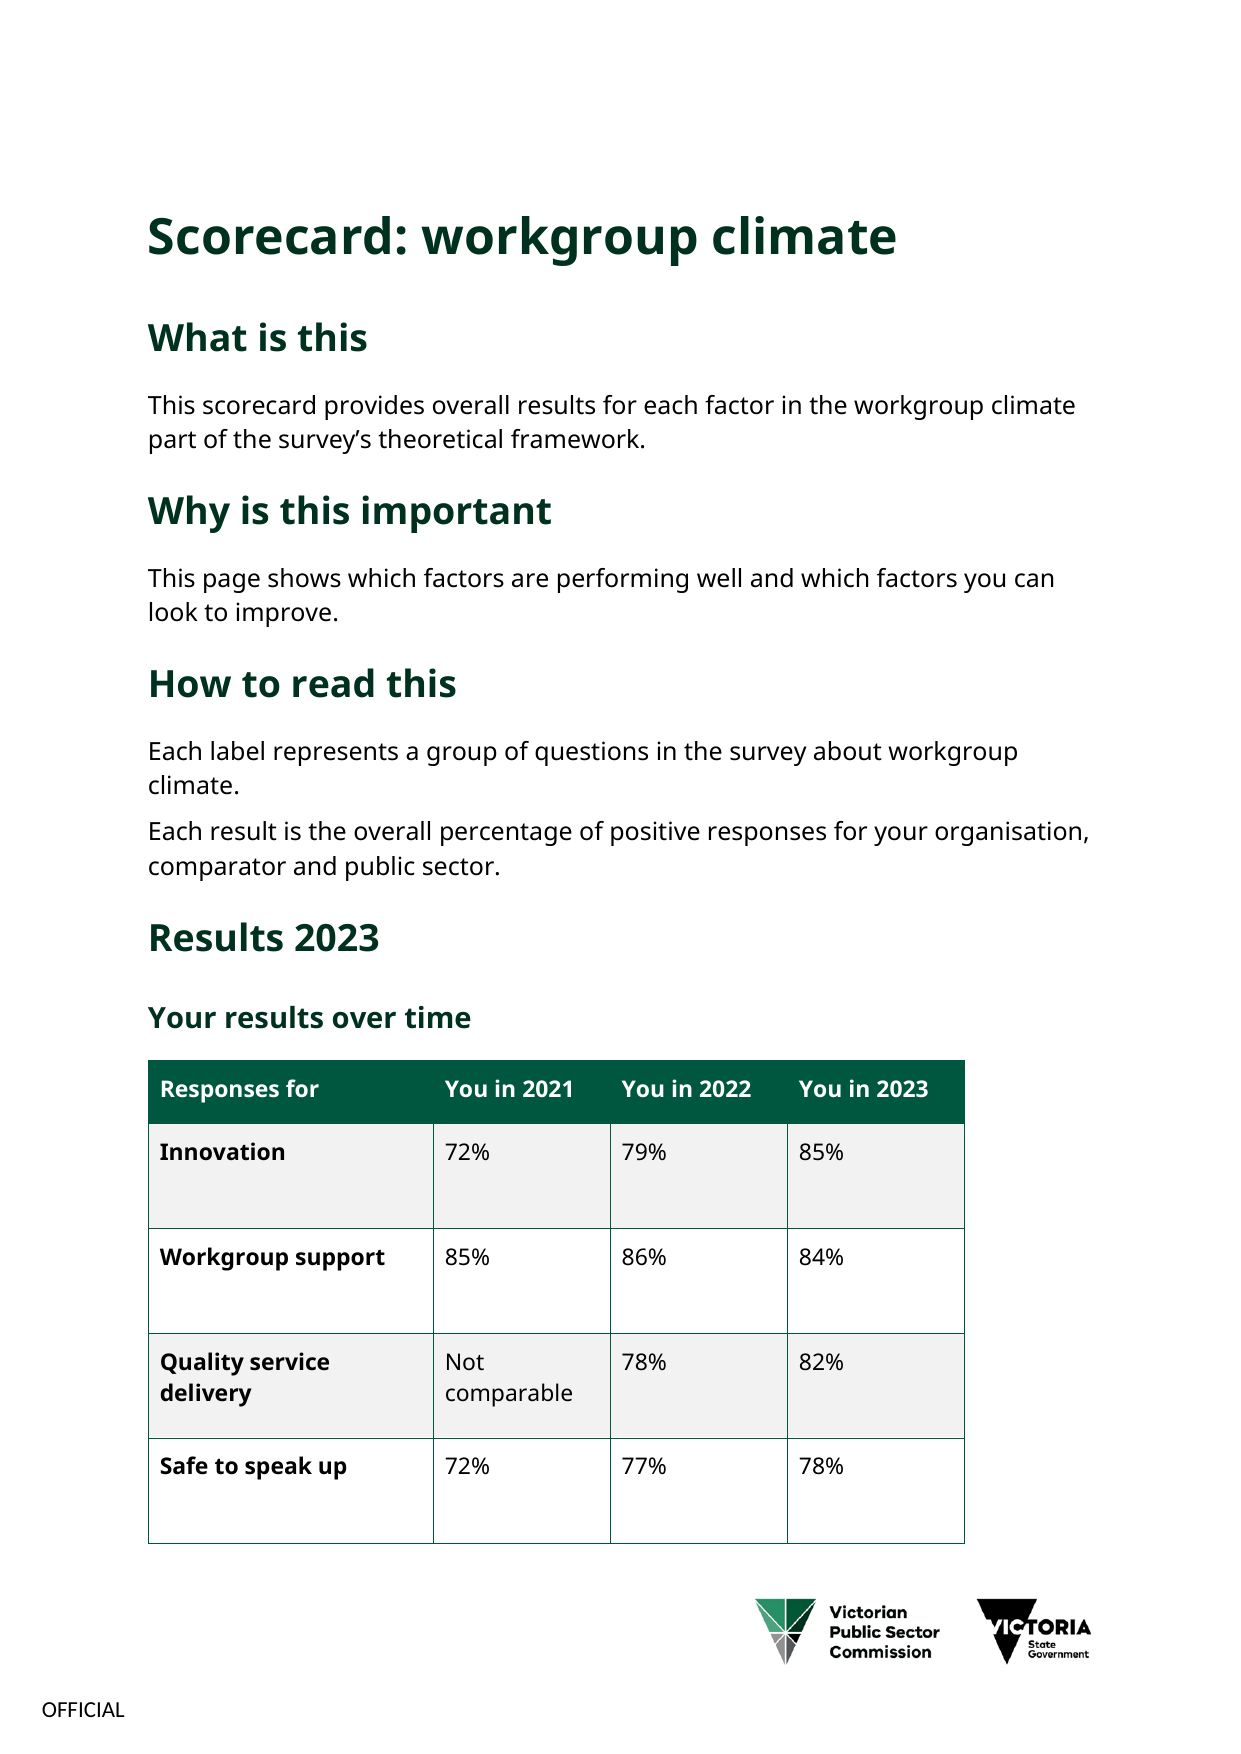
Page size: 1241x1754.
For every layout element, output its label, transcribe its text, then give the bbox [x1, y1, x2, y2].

subtitle Results 2023 [148, 911, 1092, 962]
subtitle What is this [148, 311, 1092, 362]
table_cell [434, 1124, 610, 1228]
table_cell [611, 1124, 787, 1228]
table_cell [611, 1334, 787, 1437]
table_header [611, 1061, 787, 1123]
text Each result is the overall percentage of positive responses for your organisation, comparator and public sector. [148, 814, 1092, 882]
subtitle Why is this important [148, 484, 1092, 536]
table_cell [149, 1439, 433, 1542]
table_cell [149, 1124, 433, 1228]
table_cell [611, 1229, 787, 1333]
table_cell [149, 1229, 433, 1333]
text Each label represents a group of questions in the survey about workgroup climate. [148, 733, 1092, 802]
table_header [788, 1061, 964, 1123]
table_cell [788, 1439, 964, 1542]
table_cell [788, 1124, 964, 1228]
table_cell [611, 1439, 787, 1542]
subtitle Scorecard: workgroup climate [148, 201, 1092, 269]
text This scorecard provides overall results for each factor in the workgroup climate part of the survey’s theoretical framework. [148, 387, 1092, 455]
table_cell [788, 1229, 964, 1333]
subtitle How to read this [148, 658, 1092, 709]
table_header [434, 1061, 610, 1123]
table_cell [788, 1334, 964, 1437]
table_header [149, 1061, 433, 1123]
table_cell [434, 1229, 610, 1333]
text This page shows which factors are performing well and which factors you can look to improve. [148, 560, 1092, 628]
picture [754, 1598, 1093, 1666]
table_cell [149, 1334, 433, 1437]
subtitle Your results over time [148, 998, 1092, 1037]
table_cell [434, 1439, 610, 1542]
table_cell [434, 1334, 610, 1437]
